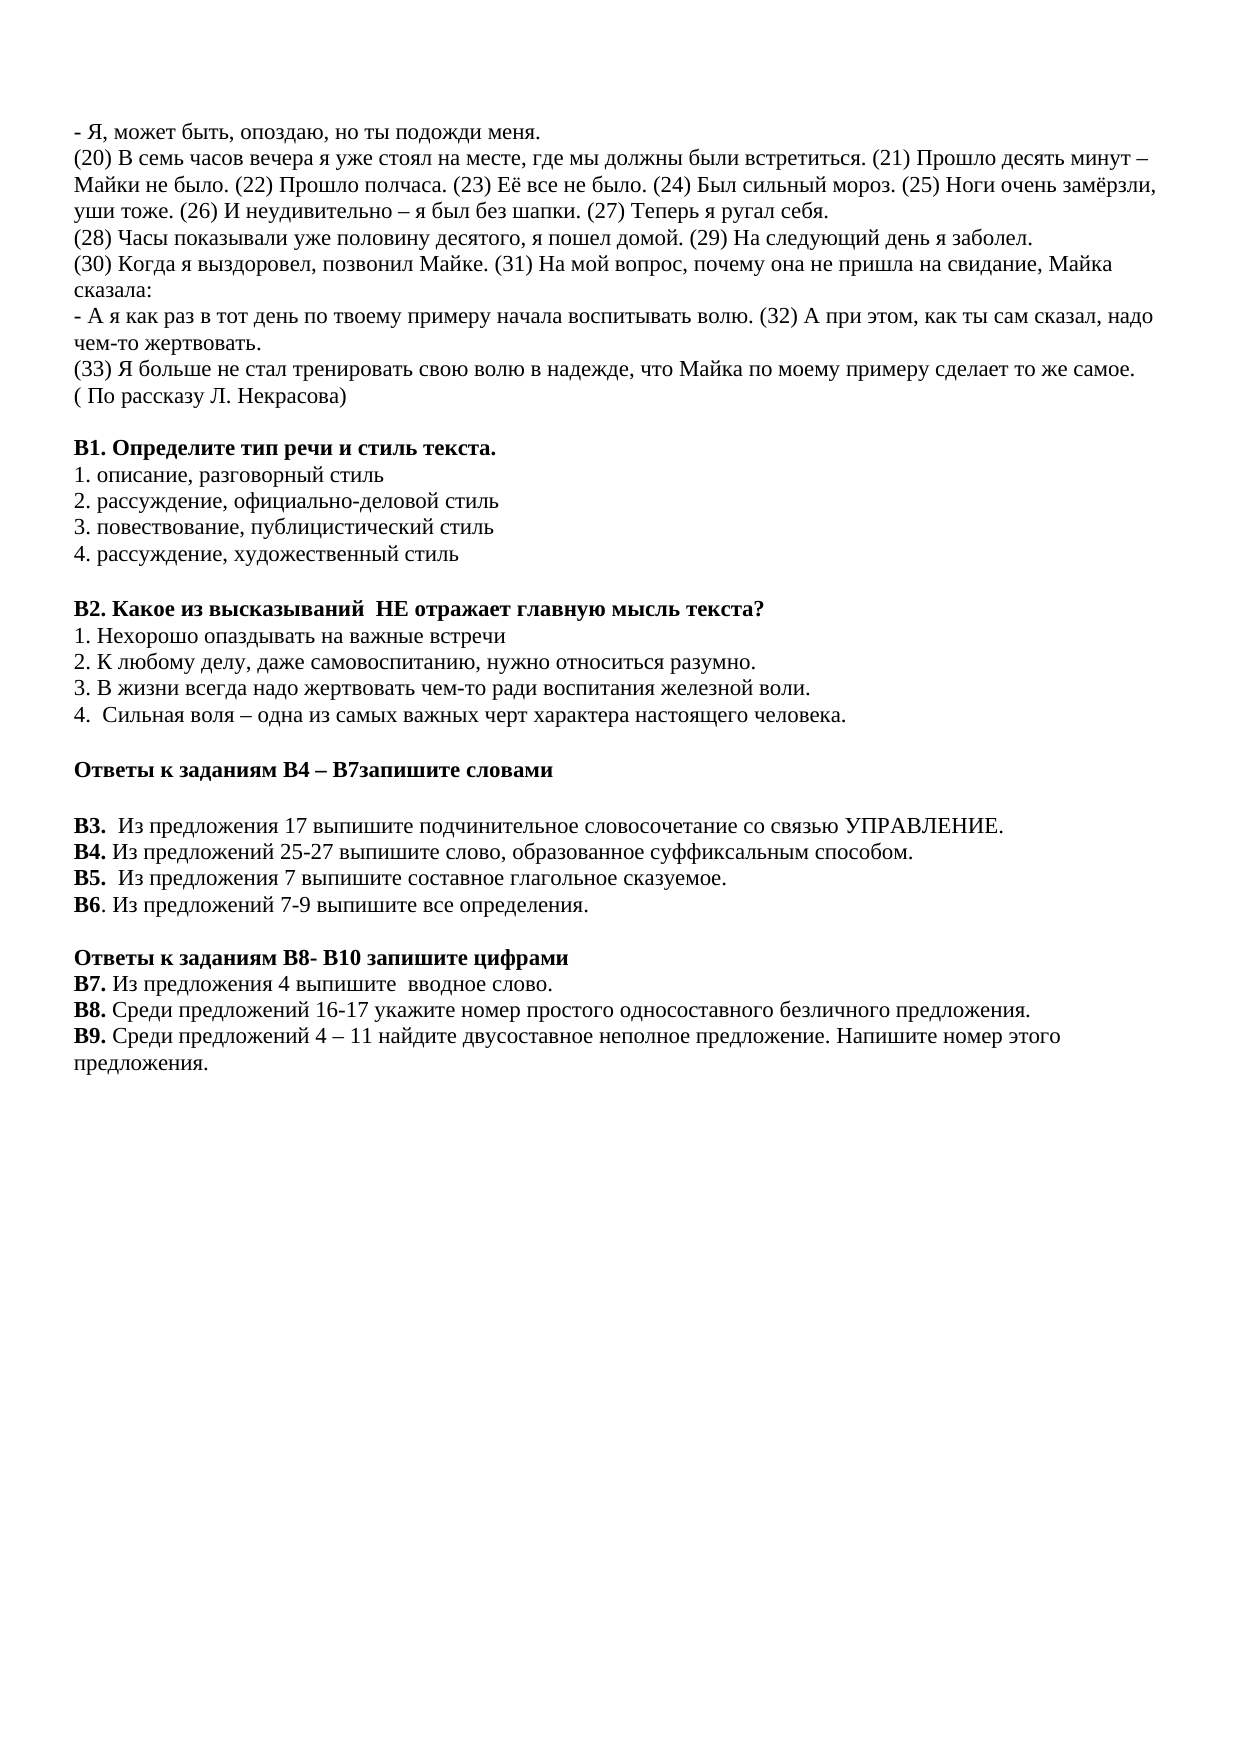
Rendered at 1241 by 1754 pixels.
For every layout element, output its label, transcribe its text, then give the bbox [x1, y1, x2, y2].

text В9. Среди предложений 4 – 11 найдите двусоставное неполное предложение. Напишите номер этого предложения. [74, 1023, 1152, 1075]
text В1. Определите тип речи и стиль текста. 1. описание, разговорный стиль 2. рассуждение, официально-деловой стиль 3. повествование, публицистический стиль 4. рассуждение, художественный стиль [74, 434, 1181, 566]
text В6. Из предложений 7-9 выпишите все определения. [74, 891, 1152, 917]
text В7. Из предложения 4 выпишите вводное слово. [74, 970, 1152, 996]
text В8. Среди предложений 16-17 укажите номер простого односоставного безличного предложения. [74, 996, 1152, 1023]
text Ответы к заданиям В8- В10 запишите цифрами [74, 943, 1152, 970]
text В3. Из предложения 17 выпишите подчинительное словосочетание со связью УПРАВЛЕНИЕ. [74, 812, 1152, 838]
text В2. Какое из высказываний НЕ отражает главную мысль текста? 1. Нехорошо опаздывать на важные встречи 2. К любому делу, даже самовоспитанию, нужно относиться разумно. 3. В жизни всегда надо жертвовать чем-то ради воспитания железной воли. 4. Сильная воля – одна из самых важных черт характера настоящего человека. [74, 595, 1152, 727]
text Ответы к заданиям В4 – В7запишите словами [74, 756, 1152, 783]
text В4. Из предложений 25-27 выпишите слово, образованное суффиксальным способом. [74, 838, 1152, 864]
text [74, 118, 1181, 408]
text В5. Из предложения 7 выпишите составное глагольное сказуемое. [74, 864, 1152, 891]
